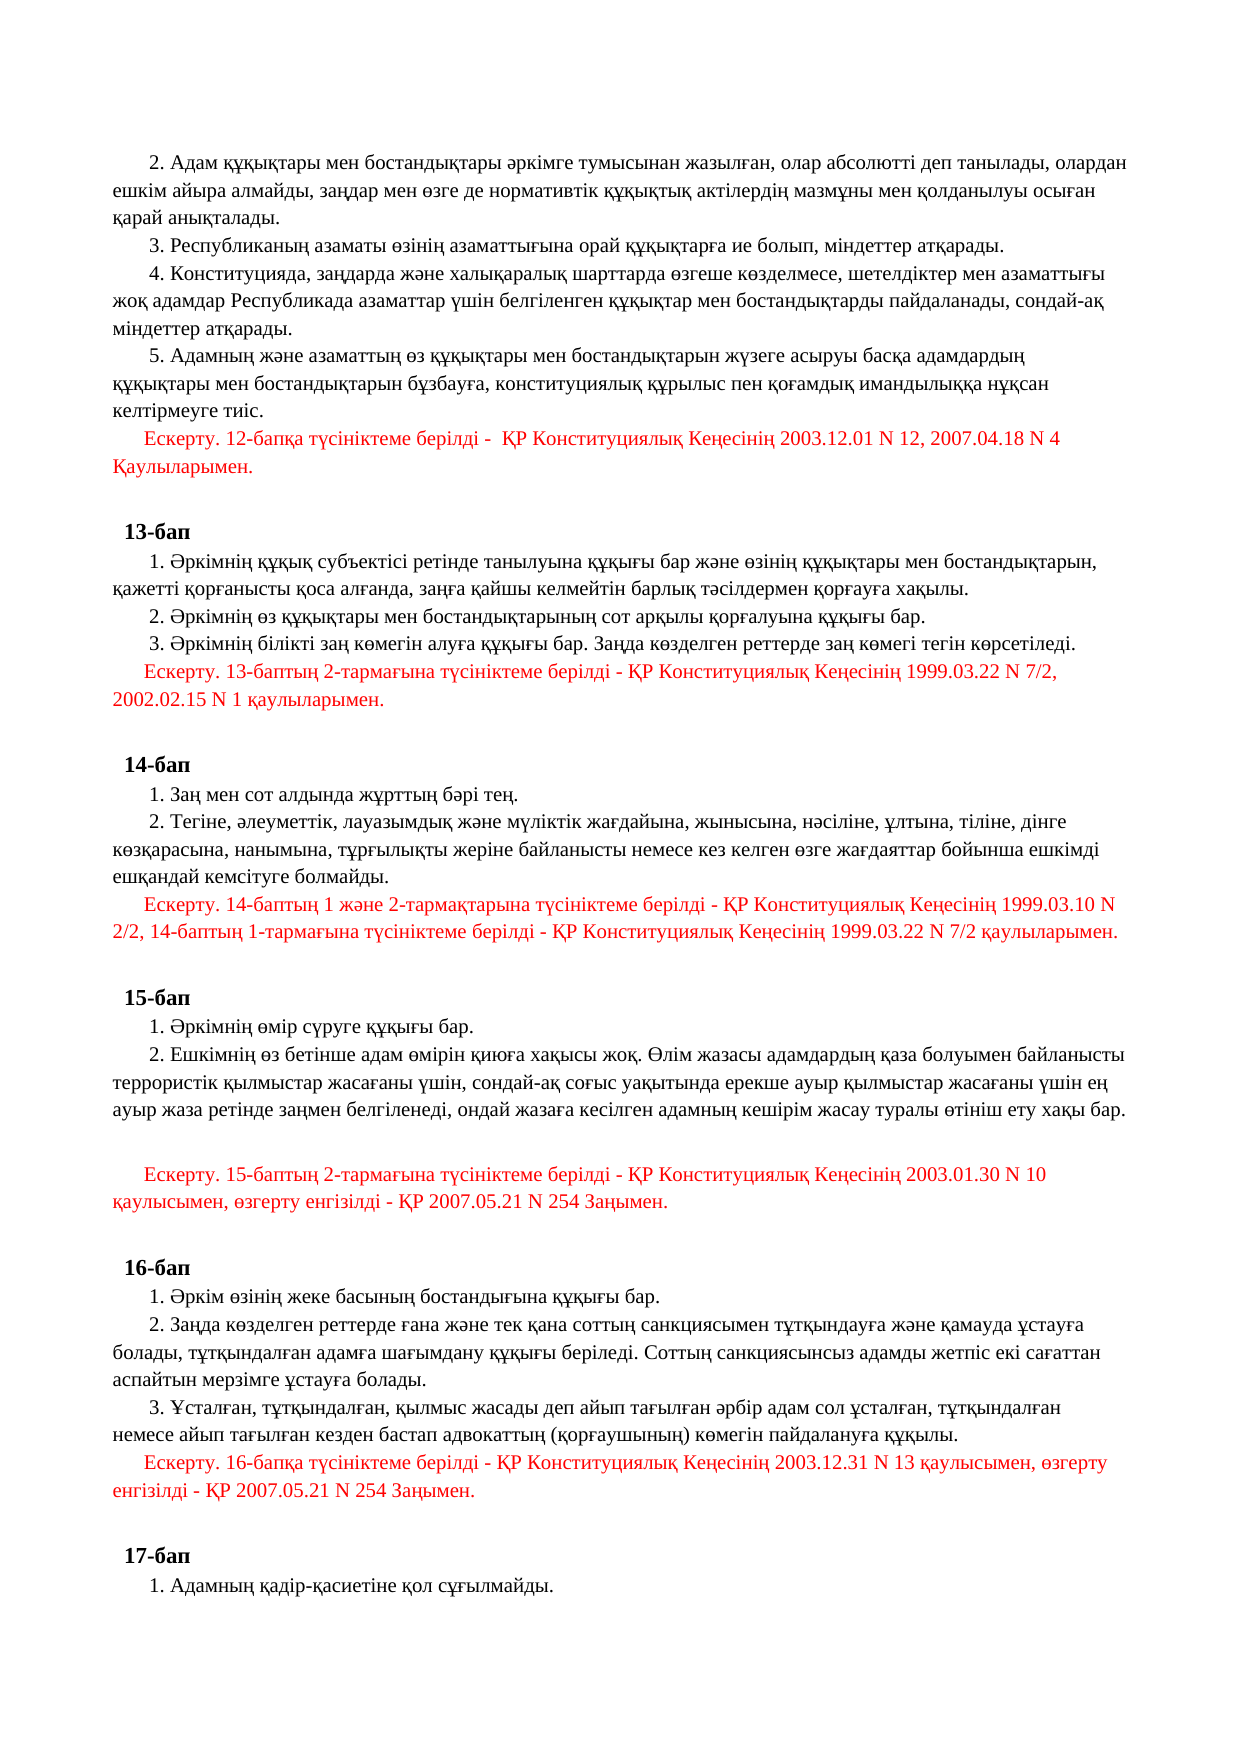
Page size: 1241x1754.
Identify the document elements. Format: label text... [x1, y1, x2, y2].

text Ескерту. 14-баптың 1 және 2-тармақтарына түсініктеме берілді - ҚР Конституциялық Кеңесінің 1999.03.10 N 2/2, 14-баптың 1-тармағына түсініктеме берілді - ҚР Конституциялық Кеңесінің 1999.03.22 N 7/2 қаулыларымен. [112, 892, 1128, 979]
text 2. Адам құқықтары мен бостандықтары әркімге тумысынан жазылған, олар абсолютті деп танылады, олардан ешкім айыра алмайды, заңдар мен өзге де нормативтік құқықтық актілердің мазмұны мен қолданылуы осыған қарай анықталады. [112, 150, 1128, 229]
text Ескерту. 16-бапқа түсініктеме берілді - ҚР Конституциялық Кеңесінің 2003.12.31 N 13 қаулысымен, өзгерту енгізілді - ҚР 2007.05.21 N 254 Заңымен. [112, 1450, 1128, 1538]
text 1. Әркімнің құқық субъектісі ретінде танылуына құқығы бар және өзінің құқықтары мен бостандықтарын, қажетті қорғанысты қоса алғанда, заңға қайшы келмейтін барлық тәсілдермен қорғауға хақылы. [112, 548, 1128, 600]
text 16-бап [112, 1254, 1128, 1281]
text 3. Ұсталған, тұтқындалған, қылмыс жасады деп айып тағылған әрбір адам сол ұсталған, тұтқындалған немесе айып тағылған кезден бастап адвокаттың (қорғаушының) көмегін пайдалануға құқылы. [112, 1395, 1128, 1446]
text 3. Республиканың азаматы өзінің азаматтығына орай құқықтарға ие болып, міндеттер атқарады. [112, 233, 1128, 257]
text 1. Әркім өзінің жеке басының бостандығына құқығы бар. [112, 1284, 1128, 1308]
text 5. Адамның және азаматтың өз құқықтары мен бостандықтарын жүзеге асыруы басқа адамдардың құқықтары мен бостандықтарын бұзбауға, конституциялық құрылыс пен қоғамдық имандылыққа нұқсан келтірмеуге тиіс. [112, 343, 1128, 422]
text 2. Тегіне, әлеуметтік, лауазымдық және мүліктік жағдайына, жынысына, нәсіліне, ұлтына, тіліне, дінге көзқарасына, нанымына, тұрғылықты жеріне байланысты немесе кез келген өзге жағдаяттар бойынша ешкімді ешқандай кемсітуге болмайды. [112, 809, 1128, 888]
text 1. Заң мен сот алдында жұрттың бәрі тең. [112, 781, 1128, 806]
text 13-бап [112, 518, 1128, 545]
text 3. Әркімнің білікті заң көмегін алуға құқығы бар. Заңда көзделген реттерде заң көмегі тегін көрсетіледі. [112, 631, 1128, 655]
text 15-бап [112, 984, 1128, 1011]
text Ескерту. 15-баптың 2-тармағына түсініктеме берілді - ҚР Конституциялық Кеңесінің 2003.01.30 N 10 қаулысымен, өзгерту енгізілді - ҚР 2007.05.21 N 254 Заңымен. [112, 1162, 1128, 1249]
text 17-бап [112, 1542, 1128, 1569]
text 2. Әркімнің өз құқықтары мен бостандықтарының сот арқылы қорғалуына құқығы бар. [112, 604, 1128, 628]
text 2. Ешкімнің өз бетінше адам өмірін қиюға хақысы жоқ. Өлім жазасы адамдардың қаза болуымен байланысты террористік қылмыстар жасағаны үшін, сондай-ақ соғыс уақытында ерекше ауыр қылмыстар жасағаны үшін ең ауыр жаза ретінде заңмен белгіленеді, ондай жазаға кесілген адамның кешірім жасау туралы өтініш ету хақы бар. [112, 1042, 1128, 1157]
text 2. Заңда көзделген реттерде ғана және тек қана соттың санкциясымен тұтқындауға және қамауда ұстауға болады, тұтқындалған адамға шағымдану құқығы беріледі. Соттың санкциясынсыз адамды жетпіс екі сағаттан аспайтын мерзімге ұстауға болады. [112, 1312, 1128, 1391]
text 14-бап [112, 751, 1128, 778]
text 4. Конституцияда, заңдарда және халықаралық шарттарда өзгеше көзделмесе, шетелдіктер мен азаматтығы жоқ адамдар Республикада азаматтар үшін белгіленген құқықтар мен бостандықтарды пайдаланады, сондай-ақ міндеттер атқарады. [112, 260, 1128, 340]
text Ескерту. 12-бапқа түсініктеме берілді - ҚР Конституциялық Кеңесінің 2003.12.01 N 12, 2007.04.18 N 4 Қаулыларымен. [112, 426, 1128, 514]
text 1. Әркімнің өмір сүруге құқығы бар. [112, 1014, 1128, 1038]
text Ескерту. 13-баптың 2-тармағына түсініктеме берілді - ҚР Конституциялық Кеңесінің 1999.03.22 N 7/2, 2002.02.15 N 1 қаулыларымен. [112, 659, 1128, 747]
text 1. Адамның қадір-қасиетіне қол сұғылмайды. [112, 1572, 1128, 1597]
